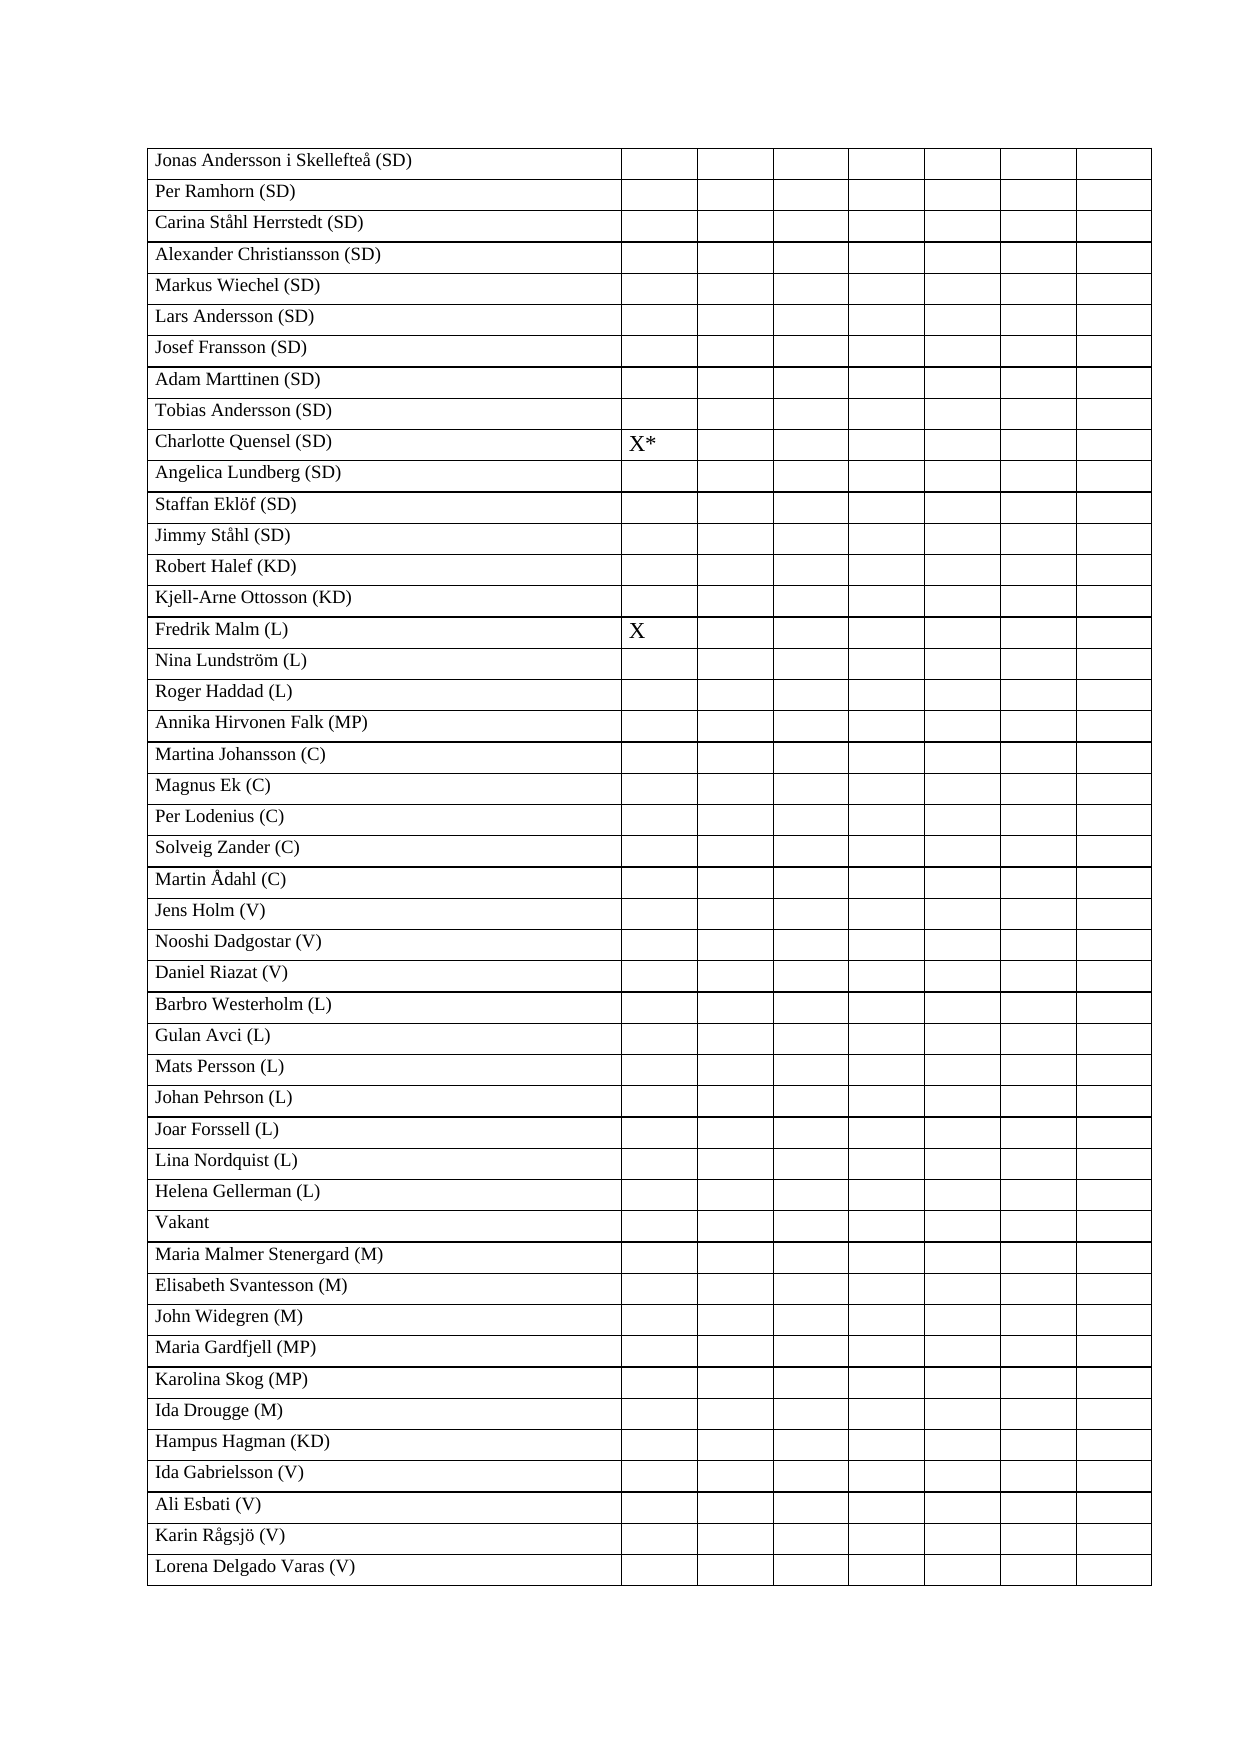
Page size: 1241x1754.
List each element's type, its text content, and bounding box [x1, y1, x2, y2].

table_cell [774, 1305, 848, 1335]
table_cell [698, 1368, 773, 1398]
table_cell [849, 586, 924, 616]
table_cell [774, 993, 848, 1023]
table_cell [622, 368, 697, 398]
table_cell [849, 524, 924, 554]
table_cell [774, 555, 848, 585]
table_cell [1001, 993, 1076, 1023]
table_cell Karin Rågsjö (V) [148, 1524, 621, 1554]
table_cell [1001, 1368, 1076, 1398]
table_cell [1077, 524, 1151, 554]
table_cell [925, 868, 1000, 898]
table_cell [1001, 618, 1076, 648]
table_cell [925, 774, 1000, 804]
table_cell [774, 618, 848, 648]
table_cell [1001, 461, 1076, 491]
table_cell [622, 180, 697, 210]
table_cell [849, 1305, 924, 1335]
table_cell [1077, 836, 1151, 866]
table_cell Lorena Delgado Varas (V) [148, 1555, 621, 1585]
table_cell [1077, 430, 1151, 460]
table_cell [774, 1086, 848, 1116]
table_cell [1001, 274, 1076, 304]
table_cell [698, 149, 773, 179]
table_cell [925, 243, 1000, 273]
table_cell [1077, 1368, 1151, 1398]
table_cell [925, 1024, 1000, 1054]
table_cell [925, 336, 1000, 366]
table_cell [622, 711, 697, 741]
table_cell Annika Hirvonen Falk (MP) [148, 711, 621, 741]
table_cell [1001, 1243, 1076, 1273]
table_cell [774, 368, 848, 398]
table_cell [774, 836, 848, 866]
table_cell [1001, 805, 1076, 835]
table_cell [925, 586, 1000, 616]
table_cell [622, 1180, 697, 1210]
table_cell Nooshi Dadgostar (V) [148, 930, 621, 960]
table_cell [925, 555, 1000, 585]
table_cell [622, 930, 697, 960]
table_cell [1001, 711, 1076, 741]
table_cell [1001, 1118, 1076, 1148]
table_cell [1077, 743, 1151, 773]
table_cell [1001, 899, 1076, 929]
table_cell [1001, 836, 1076, 866]
table_cell Maria Malmer Stenergard (M) [148, 1243, 621, 1273]
table_cell [1001, 774, 1076, 804]
table_cell [622, 1149, 697, 1179]
table_cell [1077, 1461, 1151, 1491]
table_cell [1077, 1336, 1151, 1366]
table_cell Roger Haddad (L) [148, 680, 621, 710]
table_cell [849, 1336, 924, 1366]
table_cell Tobias Andersson (SD) [148, 399, 621, 429]
table_cell [849, 555, 924, 585]
table_cell [622, 586, 697, 616]
table_cell Jens Holm (V) [148, 899, 621, 929]
table_cell [925, 743, 1000, 773]
table_cell [774, 1461, 848, 1491]
table_cell [622, 524, 697, 554]
table_cell [698, 1430, 773, 1460]
table_cell [698, 1243, 773, 1273]
table_cell [1077, 149, 1151, 179]
table_cell [1077, 1524, 1151, 1554]
table_cell [622, 1430, 697, 1460]
table_cell [698, 680, 773, 710]
table_cell [698, 1461, 773, 1491]
table_cell [849, 743, 924, 773]
table_cell [774, 461, 848, 491]
table_cell [1001, 1305, 1076, 1335]
table_cell [925, 274, 1000, 304]
table_cell [698, 836, 773, 866]
table_cell [622, 1024, 697, 1054]
table_cell Barbro Westerholm (L) [148, 993, 621, 1023]
table_cell [1077, 1493, 1151, 1523]
table_cell [1077, 1555, 1151, 1585]
table_cell [925, 711, 1000, 741]
table_cell [774, 1274, 848, 1304]
table_cell [849, 993, 924, 1023]
table_cell [1001, 961, 1076, 991]
table_cell [1001, 1055, 1076, 1085]
table_cell Charlotte Quensel (SD) [148, 430, 621, 460]
table_cell [925, 836, 1000, 866]
table_cell Ali Esbati (V) [148, 1493, 621, 1523]
table_cell [1077, 336, 1151, 366]
table_cell Hampus Hagman (KD) [148, 1430, 621, 1460]
table_cell [622, 1086, 697, 1116]
table_cell [698, 1024, 773, 1054]
table_cell [849, 961, 924, 991]
table_cell Carina Ståhl Herrstedt (SD) [148, 211, 621, 241]
table_cell [849, 336, 924, 366]
table_cell [849, 461, 924, 491]
table_cell Nina Lundström (L) [148, 649, 621, 679]
table_cell [698, 961, 773, 991]
table_cell [774, 1118, 848, 1148]
table_cell Magnus Ek (C) [148, 774, 621, 804]
table_cell [1001, 211, 1076, 241]
table_cell [774, 1243, 848, 1273]
table_cell [849, 1524, 924, 1554]
table_cell [698, 368, 773, 398]
table_cell [774, 805, 848, 835]
table_cell [1001, 1086, 1076, 1116]
table_cell [774, 524, 848, 554]
table_cell [849, 305, 924, 335]
table_cell [698, 1086, 773, 1116]
table_cell [698, 1118, 773, 1148]
table_cell [774, 649, 848, 679]
table_cell [698, 211, 773, 241]
table_cell [849, 868, 924, 898]
table_cell [1001, 930, 1076, 960]
table_cell [925, 399, 1000, 429]
table_cell [774, 1399, 848, 1429]
table_cell Solveig Zander (C) [148, 836, 621, 866]
table_cell [1001, 868, 1076, 898]
table_cell [925, 1555, 1000, 1585]
table_cell [774, 1149, 848, 1179]
table_cell [622, 336, 697, 366]
table_cell [698, 461, 773, 491]
table_cell Kjell-Arne Ottosson (KD) [148, 586, 621, 616]
table_cell [925, 618, 1000, 648]
table_cell Staffan Eklöf (SD) [148, 493, 621, 523]
table_cell [849, 1211, 924, 1241]
table_cell [1077, 649, 1151, 679]
table_cell [698, 930, 773, 960]
table_cell [698, 649, 773, 679]
table_cell [698, 430, 773, 460]
table_cell Lars Andersson (SD) [148, 305, 621, 335]
table_cell [698, 1274, 773, 1304]
table_cell [774, 149, 848, 179]
table_cell Markus Wiechel (SD) [148, 274, 621, 304]
table_cell Elisabeth Svantesson (M) [148, 1274, 621, 1304]
table_cell [774, 336, 848, 366]
table_cell [1077, 399, 1151, 429]
table_cell [774, 1493, 848, 1523]
table_cell [774, 930, 848, 960]
table_cell [1077, 1118, 1151, 1148]
table_cell Jimmy Ståhl (SD) [148, 524, 621, 554]
table_cell [849, 1024, 924, 1054]
table_cell Ida Drougge (M) [148, 1399, 621, 1429]
table_cell [774, 680, 848, 710]
table_cell [622, 1336, 697, 1366]
table_cell [849, 1368, 924, 1398]
table_cell [698, 305, 773, 335]
table_cell [849, 1149, 924, 1179]
table_cell [1077, 1430, 1151, 1460]
table_cell [849, 1055, 924, 1085]
table_cell [1077, 1024, 1151, 1054]
table_cell [698, 993, 773, 1023]
table_cell [1001, 493, 1076, 523]
table_cell [1001, 586, 1076, 616]
table_cell Helena Gellerman (L) [148, 1180, 621, 1210]
table_cell [774, 1024, 848, 1054]
table_cell Angelica Lundberg (SD) [148, 461, 621, 491]
table_cell [1077, 680, 1151, 710]
table_cell [1077, 1399, 1151, 1429]
table_cell [925, 524, 1000, 554]
table_cell [622, 836, 697, 866]
table_cell [1001, 430, 1076, 460]
table_cell [622, 1118, 697, 1148]
table_cell [622, 1555, 697, 1585]
table_cell [849, 774, 924, 804]
table_cell [698, 493, 773, 523]
table_cell [925, 149, 1000, 179]
table_cell [849, 899, 924, 929]
table_cell [622, 305, 697, 335]
table_cell [925, 1274, 1000, 1304]
table_cell [622, 1461, 697, 1491]
table_cell [1001, 1211, 1076, 1241]
table_cell [1077, 555, 1151, 585]
table_cell [774, 586, 848, 616]
table_cell [925, 211, 1000, 241]
table_cell [1077, 586, 1151, 616]
table_cell [774, 1336, 848, 1366]
table_cell [622, 149, 697, 179]
table_cell [925, 899, 1000, 929]
table_cell [1001, 1336, 1076, 1366]
table_cell [622, 649, 697, 679]
table_cell Adam Marttinen (SD) [148, 368, 621, 398]
table_cell [774, 243, 848, 273]
table_cell [622, 774, 697, 804]
table_cell [698, 555, 773, 585]
table_cell [925, 430, 1000, 460]
table_cell Daniel Riazat (V) [148, 961, 621, 991]
table_cell [1077, 993, 1151, 1023]
table_cell Per Ramhorn (SD) [148, 180, 621, 210]
table_cell Martin Ådahl (C) [148, 868, 621, 898]
table_cell [1077, 305, 1151, 335]
table_cell [774, 211, 848, 241]
table_cell [1077, 211, 1151, 241]
table_cell Lina Nordquist (L) [148, 1149, 621, 1179]
table_cell Joar Forssell (L) [148, 1118, 621, 1148]
table_cell Per Lodenius (C) [148, 805, 621, 835]
table_cell [925, 305, 1000, 335]
table_cell [774, 711, 848, 741]
table_cell [774, 274, 848, 304]
table_cell [1001, 1430, 1076, 1460]
table_cell [925, 1493, 1000, 1523]
table_cell [622, 1055, 697, 1085]
table_cell [1077, 930, 1151, 960]
table_cell [849, 1118, 924, 1148]
table_cell [622, 1243, 697, 1273]
table_cell [1001, 1274, 1076, 1304]
table_cell Robert Halef (KD) [148, 555, 621, 585]
table_cell Fredrik Malm (L) [148, 618, 621, 648]
table_cell [622, 555, 697, 585]
table_cell [622, 243, 697, 273]
table_cell [849, 180, 924, 210]
table_cell [849, 836, 924, 866]
table_cell [849, 1086, 924, 1116]
table_cell [698, 805, 773, 835]
table_cell X [622, 618, 697, 648]
table_cell [774, 899, 848, 929]
table_cell [1077, 368, 1151, 398]
table_cell [925, 961, 1000, 991]
table_cell [849, 618, 924, 648]
table_cell [622, 993, 697, 1023]
table_cell [698, 1493, 773, 1523]
table_cell [698, 180, 773, 210]
table_cell Ida Gabrielsson (V) [148, 1461, 621, 1491]
table_cell [849, 1399, 924, 1429]
table_cell [1001, 243, 1076, 273]
table_cell [849, 1430, 924, 1460]
table_cell [1077, 868, 1151, 898]
table_cell [1001, 180, 1076, 210]
table_cell [774, 1180, 848, 1210]
table_cell [698, 1180, 773, 1210]
table_cell [1077, 1243, 1151, 1273]
table_cell [622, 493, 697, 523]
table_cell [925, 805, 1000, 835]
table_cell [698, 899, 773, 929]
table_cell [1001, 1524, 1076, 1554]
table_cell [1001, 1399, 1076, 1429]
table_cell Gulan Avci (L) [148, 1024, 621, 1054]
table_cell Jonas Andersson i Skellefteå (SD) [148, 149, 621, 179]
table_cell [774, 1555, 848, 1585]
table_cell [774, 1524, 848, 1554]
table_cell [622, 1493, 697, 1523]
table_cell [698, 586, 773, 616]
table_cell [1077, 180, 1151, 210]
table_cell [698, 1149, 773, 1179]
table_cell [1077, 274, 1151, 304]
table_cell Mats Persson (L) [148, 1055, 621, 1085]
table_cell [622, 1274, 697, 1304]
table_cell [774, 430, 848, 460]
table_cell [849, 274, 924, 304]
table_cell [849, 1274, 924, 1304]
table_cell [774, 1211, 848, 1241]
table_cell [698, 243, 773, 273]
table_cell [925, 1149, 1000, 1179]
table_cell [622, 1368, 697, 1398]
table_cell [622, 461, 697, 491]
table_cell [925, 1243, 1000, 1273]
table_cell [1001, 1149, 1076, 1179]
table_cell [925, 1524, 1000, 1554]
table_cell [925, 680, 1000, 710]
table_cell [925, 493, 1000, 523]
table_cell [1001, 649, 1076, 679]
table_cell [849, 149, 924, 179]
table_cell X* [622, 430, 697, 460]
table_cell [774, 743, 848, 773]
table_cell [1001, 1493, 1076, 1523]
table_cell [698, 1555, 773, 1585]
table_cell [849, 1243, 924, 1273]
table_cell [1077, 243, 1151, 273]
table_cell [849, 211, 924, 241]
table_cell [1077, 899, 1151, 929]
table_cell [925, 1211, 1000, 1241]
table_cell [1077, 618, 1151, 648]
table_cell [1001, 336, 1076, 366]
table_cell [1077, 1055, 1151, 1085]
table_cell [1077, 1274, 1151, 1304]
table_cell [698, 774, 773, 804]
table_cell [1077, 1305, 1151, 1335]
table_cell [774, 399, 848, 429]
table_cell [849, 368, 924, 398]
table_cell [698, 1305, 773, 1335]
table_cell [698, 1399, 773, 1429]
table_cell [698, 1524, 773, 1554]
table_cell [622, 399, 697, 429]
table_cell John Widegren (M) [148, 1305, 621, 1335]
table_cell [1001, 743, 1076, 773]
table_cell [849, 805, 924, 835]
table_cell [622, 868, 697, 898]
table_cell [925, 1368, 1000, 1398]
table_cell [698, 524, 773, 554]
table_cell Martina Johansson (C) [148, 743, 621, 773]
table_cell [698, 743, 773, 773]
table_cell Johan Pehrson (L) [148, 1086, 621, 1116]
table_cell [698, 1211, 773, 1241]
table_cell [925, 1305, 1000, 1335]
table_cell [774, 493, 848, 523]
table_cell [849, 1461, 924, 1491]
table_cell [849, 930, 924, 960]
table_cell [925, 1461, 1000, 1491]
table_cell [622, 274, 697, 304]
table_cell [849, 680, 924, 710]
table_cell Alexander Christiansson (SD) [148, 243, 621, 273]
table_cell [622, 899, 697, 929]
table_cell [1001, 1024, 1076, 1054]
table_cell [1001, 555, 1076, 585]
table_cell [925, 649, 1000, 679]
table_cell [698, 711, 773, 741]
table_cell [698, 618, 773, 648]
table_cell [1077, 805, 1151, 835]
table_cell [925, 368, 1000, 398]
table_cell [698, 868, 773, 898]
table_cell [698, 399, 773, 429]
table_cell [849, 711, 924, 741]
table_cell [1077, 961, 1151, 991]
table_cell [622, 1399, 697, 1429]
table_cell [1001, 368, 1076, 398]
table_cell [1077, 493, 1151, 523]
table_cell [925, 993, 1000, 1023]
table_cell [622, 805, 697, 835]
table_cell [1001, 1555, 1076, 1585]
table_cell Karolina Skog (MP) [148, 1368, 621, 1398]
table_cell [925, 930, 1000, 960]
table_cell [622, 1305, 697, 1335]
table_cell [1001, 1180, 1076, 1210]
table_cell [925, 1430, 1000, 1460]
table_cell [849, 649, 924, 679]
table_cell [622, 1524, 697, 1554]
table_cell [774, 305, 848, 335]
table_cell [774, 961, 848, 991]
table_cell [774, 868, 848, 898]
table_cell [925, 1180, 1000, 1210]
table_cell [1077, 774, 1151, 804]
table_cell [622, 680, 697, 710]
table_cell [774, 1368, 848, 1398]
table_cell [774, 1430, 848, 1460]
table_cell [622, 961, 697, 991]
table_cell [698, 1055, 773, 1085]
table_cell [1001, 524, 1076, 554]
table_cell [1001, 305, 1076, 335]
table_cell [1077, 1180, 1151, 1210]
table_cell [849, 493, 924, 523]
table_cell Vakant [148, 1211, 621, 1241]
table_cell [698, 336, 773, 366]
table_cell [1077, 1086, 1151, 1116]
table_cell Josef Fransson (SD) [148, 336, 621, 366]
table_cell [622, 211, 697, 241]
table_cell [774, 180, 848, 210]
table_cell [1077, 1149, 1151, 1179]
table_cell [1001, 399, 1076, 429]
table_cell [849, 1180, 924, 1210]
table_cell [622, 1211, 697, 1241]
table_cell [1001, 1461, 1076, 1491]
table_cell [925, 1118, 1000, 1148]
table_cell [925, 1055, 1000, 1085]
table_cell [1001, 680, 1076, 710]
table_cell [1077, 1211, 1151, 1241]
table_cell [925, 461, 1000, 491]
table_cell [1001, 149, 1076, 179]
table_cell [774, 774, 848, 804]
table_cell [925, 1086, 1000, 1116]
table_cell [925, 180, 1000, 210]
table_cell [1077, 711, 1151, 741]
table_cell [698, 274, 773, 304]
table_cell [925, 1336, 1000, 1366]
table_cell [849, 430, 924, 460]
table_cell Maria Gardfjell (MP) [148, 1336, 621, 1366]
table_cell [849, 1493, 924, 1523]
table_cell [849, 1555, 924, 1585]
table_cell [925, 1399, 1000, 1429]
table_cell [849, 243, 924, 273]
table_cell [774, 1055, 848, 1085]
table_cell [622, 743, 697, 773]
table_cell [698, 1336, 773, 1366]
table_cell [1077, 461, 1151, 491]
table_cell [849, 399, 924, 429]
